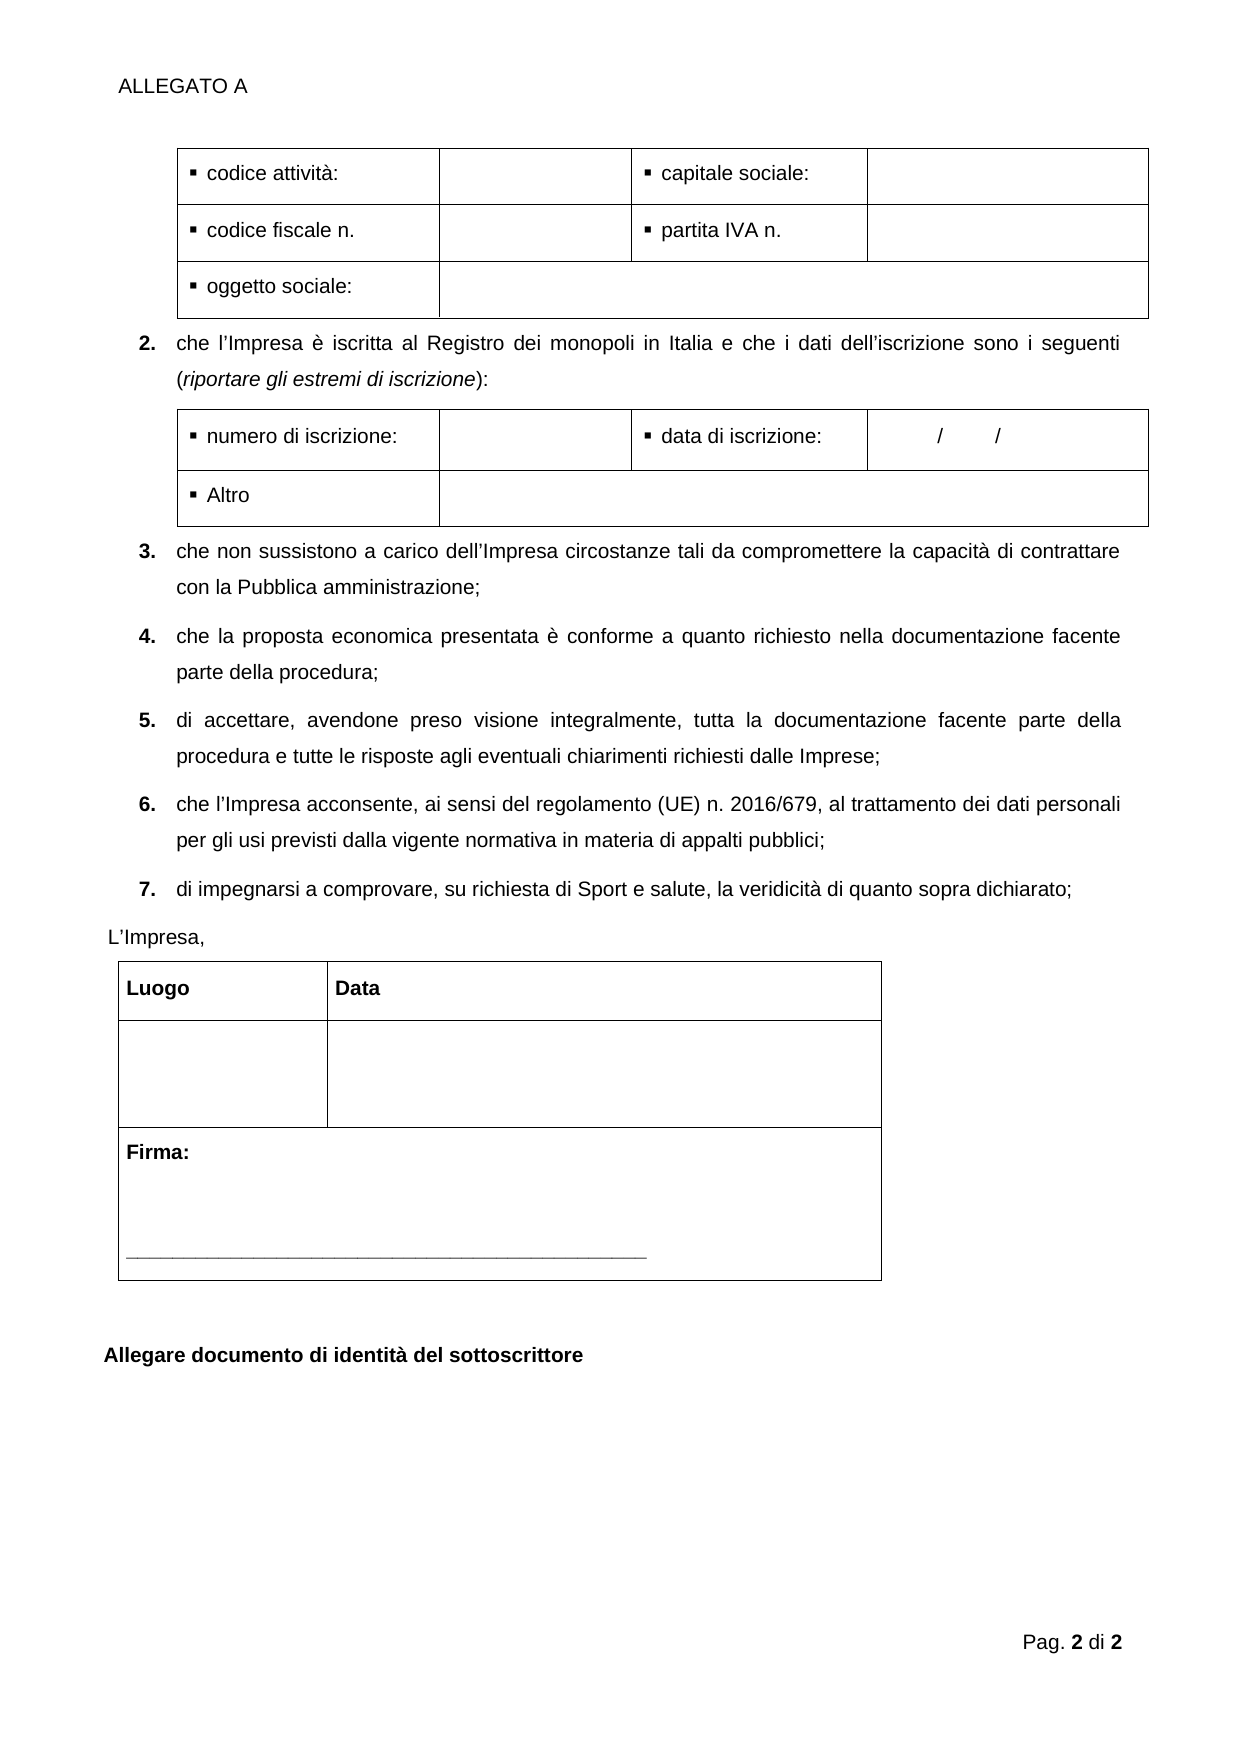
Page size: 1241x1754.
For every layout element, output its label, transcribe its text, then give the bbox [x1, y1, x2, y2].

table_cell [440, 262, 1148, 317]
table_header Luogo [119, 962, 327, 1020]
table_cell capitale sociale: [632, 149, 867, 204]
table_cell codice attività: [178, 149, 439, 204]
list che l’Impresa è iscritta al Registro dei monopoli in Italia e che i dati dell’iscrizione sono i seguenti (riportare gli estremi di iscrizione): [139, 330, 1122, 390]
table_cell Firma: _____________________________________________ [119, 1128, 881, 1280]
table_cell codice fiscale n. [178, 205, 439, 261]
list che l’Impresa acconsente, ai sensi del regolamento (UE) n. 2016/679, al trattamento dei dati personali per gli usi previsti dalla vigente normativa in materia di appalti pubblici; [139, 792, 1122, 852]
table_cell [868, 149, 1148, 204]
text L’Impresa, [108, 925, 1122, 949]
table_header data di iscrizione: [632, 410, 867, 470]
table_cell partita IVA n. [632, 205, 867, 261]
table_cell [440, 149, 631, 204]
table_cell oggetto sociale: [178, 262, 439, 317]
list di impegnarsi a comprovare, su richiesta di Sport e salute, la veridicità di quanto sopra dichiarato; [139, 877, 1122, 901]
list che la proposta economica presentata è conforme a quanto richiesto nella documentazione facente parte della procedura; [139, 623, 1122, 683]
table_cell [440, 205, 631, 261]
table_header Data [328, 962, 881, 1020]
table_header numero di iscrizione: [178, 410, 439, 470]
table_cell [119, 1021, 327, 1127]
text Allegare documento di identità del sottoscrittore [103, 1342, 1122, 1366]
table_cell [440, 471, 1148, 526]
table_cell [328, 1021, 881, 1127]
table_header [440, 410, 631, 470]
table_header / / [868, 410, 1148, 470]
table_cell Altro [178, 471, 439, 526]
list di accettare, avendone preso visione integralmente, tutta la documentazione facente parte della procedura e tutte le risposte agli eventuali chiarimenti richiesti dalle Imprese; [139, 708, 1122, 768]
list che non sussistono a carico dell’Impresa circostanze tali da compromettere la capacità di contrattare con la Pubblica amministrazione; [139, 539, 1122, 599]
table_cell [868, 205, 1148, 261]
